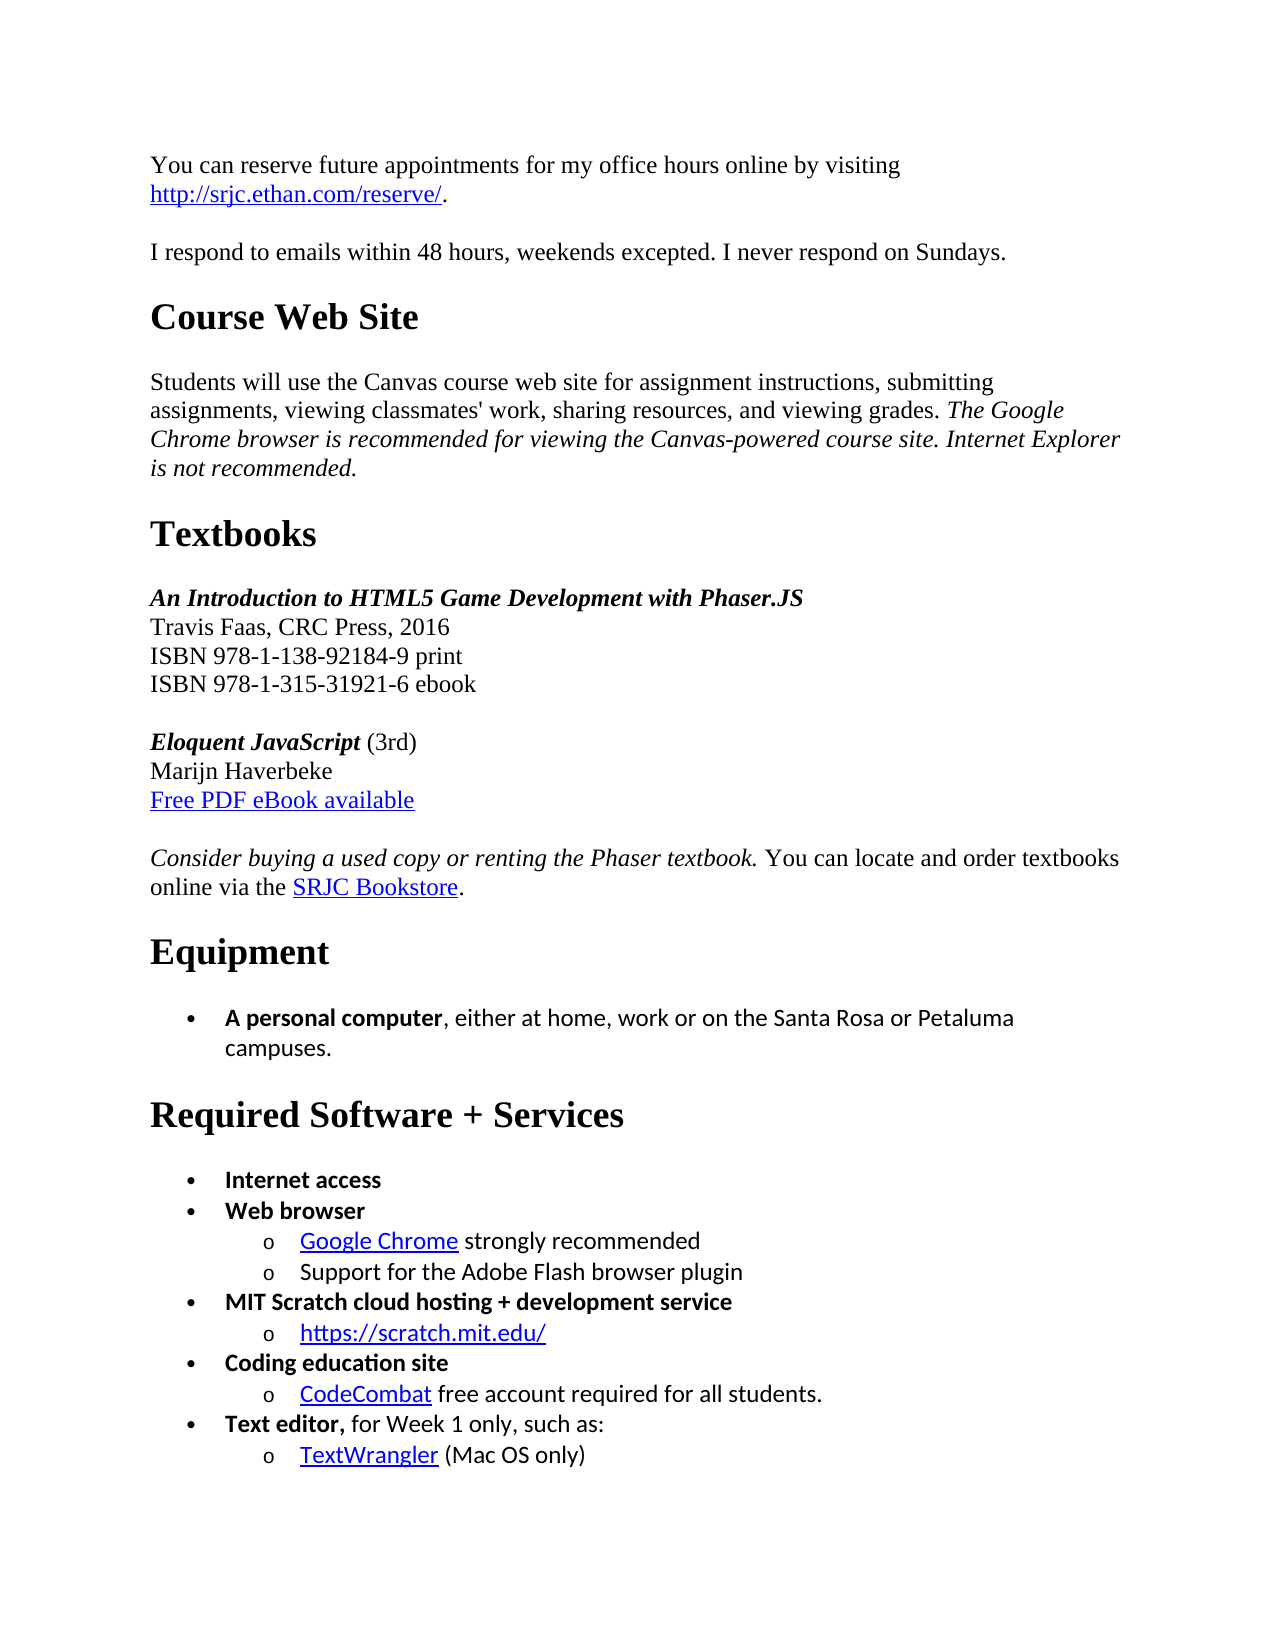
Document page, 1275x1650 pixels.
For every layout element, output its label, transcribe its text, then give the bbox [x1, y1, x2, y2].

subtitle Textbooks [150, 511, 1125, 554]
list Support for the Adobe Flash browser plugin [262, 1256, 1125, 1286]
list https://scratch.mit.edu/ [262, 1317, 1125, 1347]
text Consider buying a used copy or renting the Phaser textbook. You can locate and order textbooks online via the SRJC Bookstore. [150, 843, 1125, 900]
list Internet access [187, 1164, 1125, 1195]
text You can reserve future appointments for my office hours online by visiting http://srjc.ethan.com/reserve/. [150, 150, 1125, 207]
list CodeCombat free account required for all students. [262, 1378, 1125, 1408]
list Coding education site [187, 1347, 1125, 1378]
text Eloquent JavaScript (3rd) Marijn Haverbeke Free PDF eBook available [150, 727, 1125, 814]
list Web browser [187, 1195, 1125, 1225]
list MIT Scratch cloud hosting + development service [187, 1286, 1125, 1317]
subtitle Course Web Site [150, 294, 1125, 338]
subtitle Equipment [150, 929, 1125, 973]
text An Introduction to HTML5 Game Development with Phaser.JS Travis Faas, CRC Press, 2016 ISBN 978-1-138-92184-9 print ISBN 978-1-315-31921-6 ebook [150, 583, 1125, 698]
subtitle Required Software + Services [150, 1092, 1125, 1135]
list Google Chrome strongly recommended [262, 1225, 1125, 1256]
text I respond to emails within 48 hours, weekends excepted. I never respond on Sundays. [150, 237, 1125, 265]
list TextWrangler (Mac OS only) [262, 1439, 1125, 1469]
list A personal computer, either at home, work or on the Santa Rosa or Petaluma campuses. [187, 1002, 1125, 1063]
list Text editor, for Week 1 only, such as: [187, 1408, 1125, 1439]
text Students will use the Canvas course web site for assignment instructions, submitting assignments, viewing classmates' work, sharing resources, and viewing grades. The Google Chrome browser is recommended for viewing the Canvas-powered course site. Internet Explorer is not recommended. [150, 367, 1125, 482]
